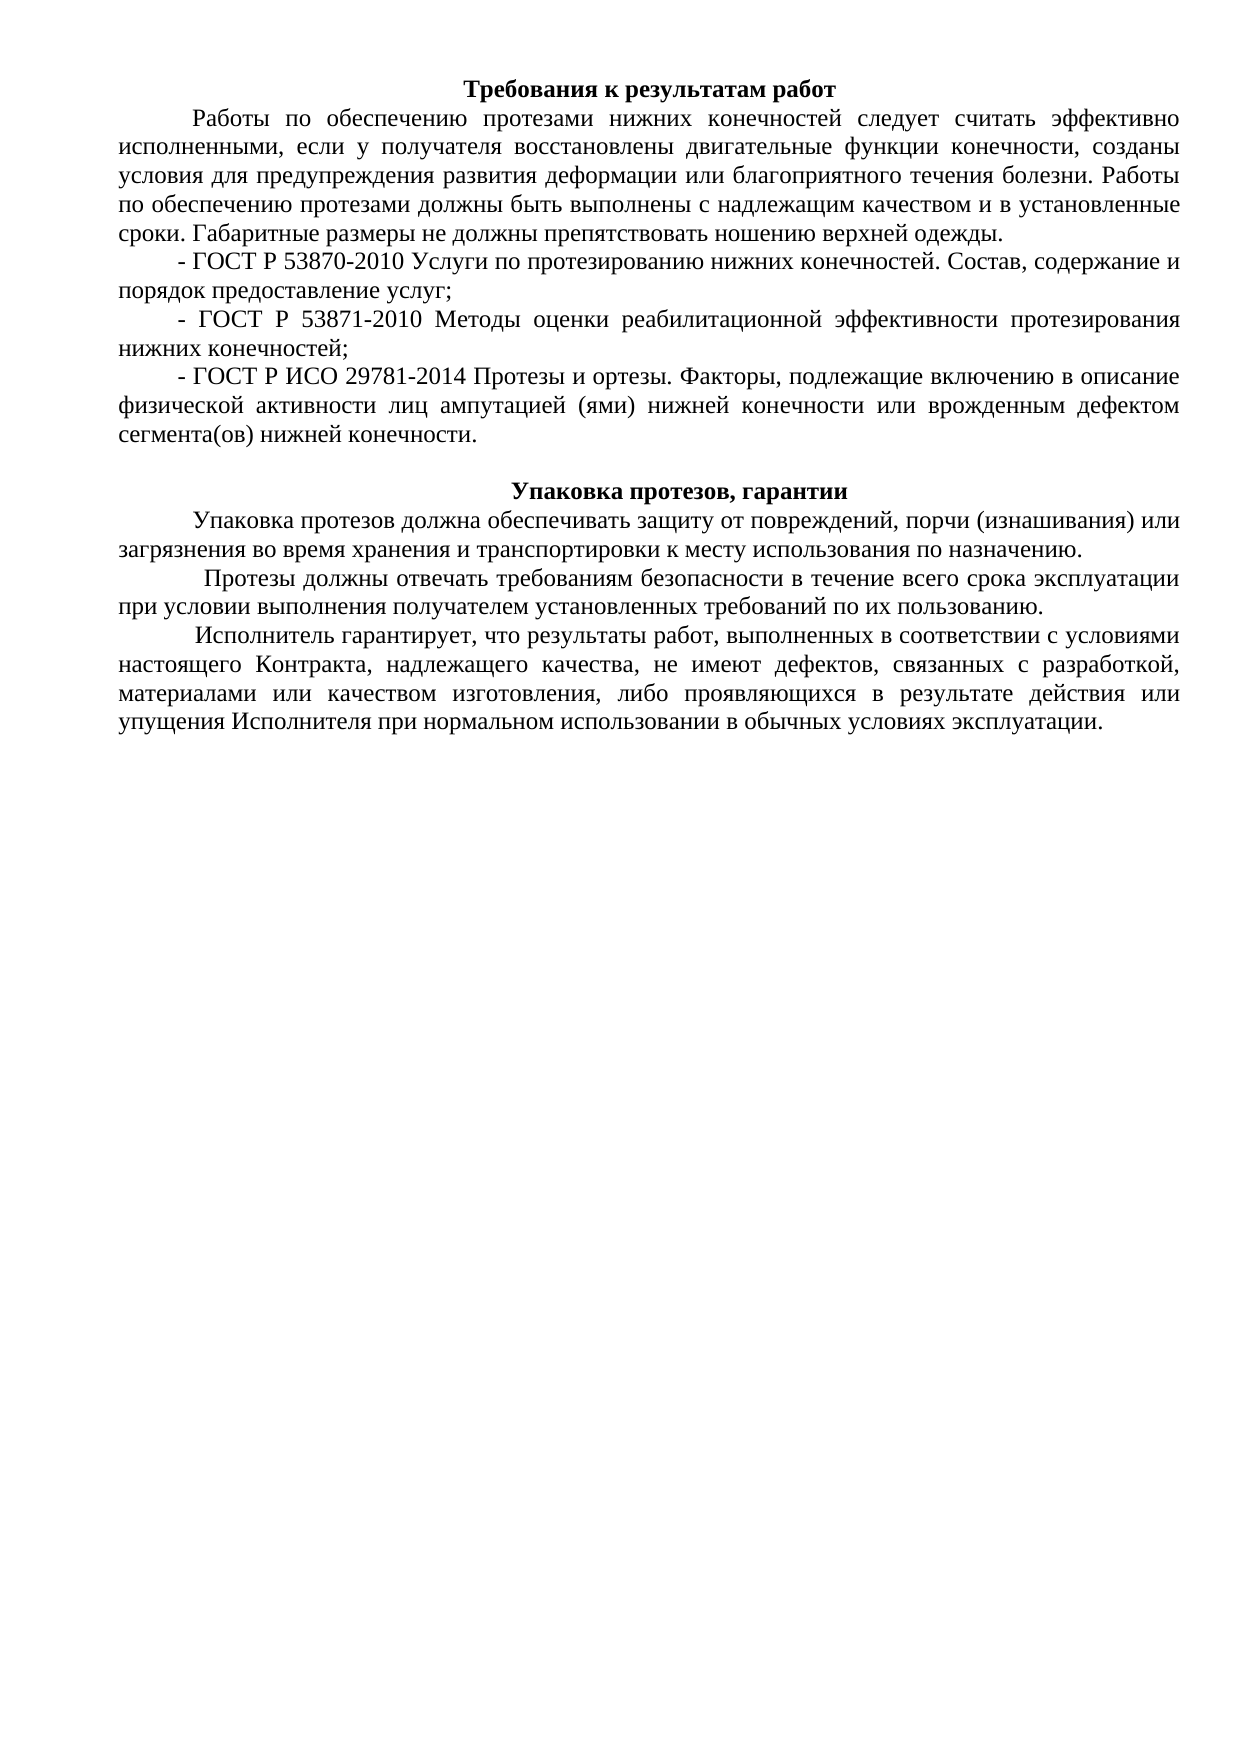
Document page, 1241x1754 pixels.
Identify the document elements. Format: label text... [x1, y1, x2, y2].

text Работы по обеспечению протезами нижних конечностей следует считать эффективно исполненными, если у получателя восстановлены двигательные функции конечности, созданы условия для предупреждения развития деформации или благоприятного течения болезни. Работы по обеспечению протезами должны быть выполнены с надлежащим качеством и в установленные сроки. Габаритные размеры не должны препятствовать ношению верхней одежды. [118, 103, 1181, 246]
text - ГОСТ Р 53870-2010 Услуги по протезированию нижних конечностей. Состав, содержание и порядок предоставление услуг; [118, 246, 1181, 304]
text Требования к результатам работ [118, 74, 1181, 103]
text - ГОСТ Р ИСО 29781-2014 Протезы и ортезы. Факторы, подлежащие включению в описание физической активности лиц ампутацией (ями) нижней конечности или врожденным дефектом сегмента(ов) нижней конечности. [118, 361, 1181, 448]
text Упаковка протезов должна обеспечивать защиту от повреждений, порчи (изнашивания) или загрязнения во время хранения и транспортировки к месту использования по назначению. [118, 505, 1181, 563]
text Протезы должны отвечать требованиям безопасности в течение всего срока эксплуатации при условии выполнения получателем установленных требований по их пользованию. [118, 563, 1181, 620]
text Упаковка протезов, гарантии [118, 476, 1181, 505]
text - ГОСТ Р 53871-2010 Методы оценки реабилитационной эффективности протезирования нижних конечностей; [118, 304, 1181, 361]
text Исполнитель гарантирует, что результаты работ, выполненных в соответствии с условиями настоящего Контракта, надлежащего качества, не имеют дефектов, связанных с разработкой, материалами или качеством изготовления, либо проявляющихся в результате действия или упущения Исполнителя при нормальном использовании в обычных условиях эксплуатации. [118, 620, 1181, 735]
